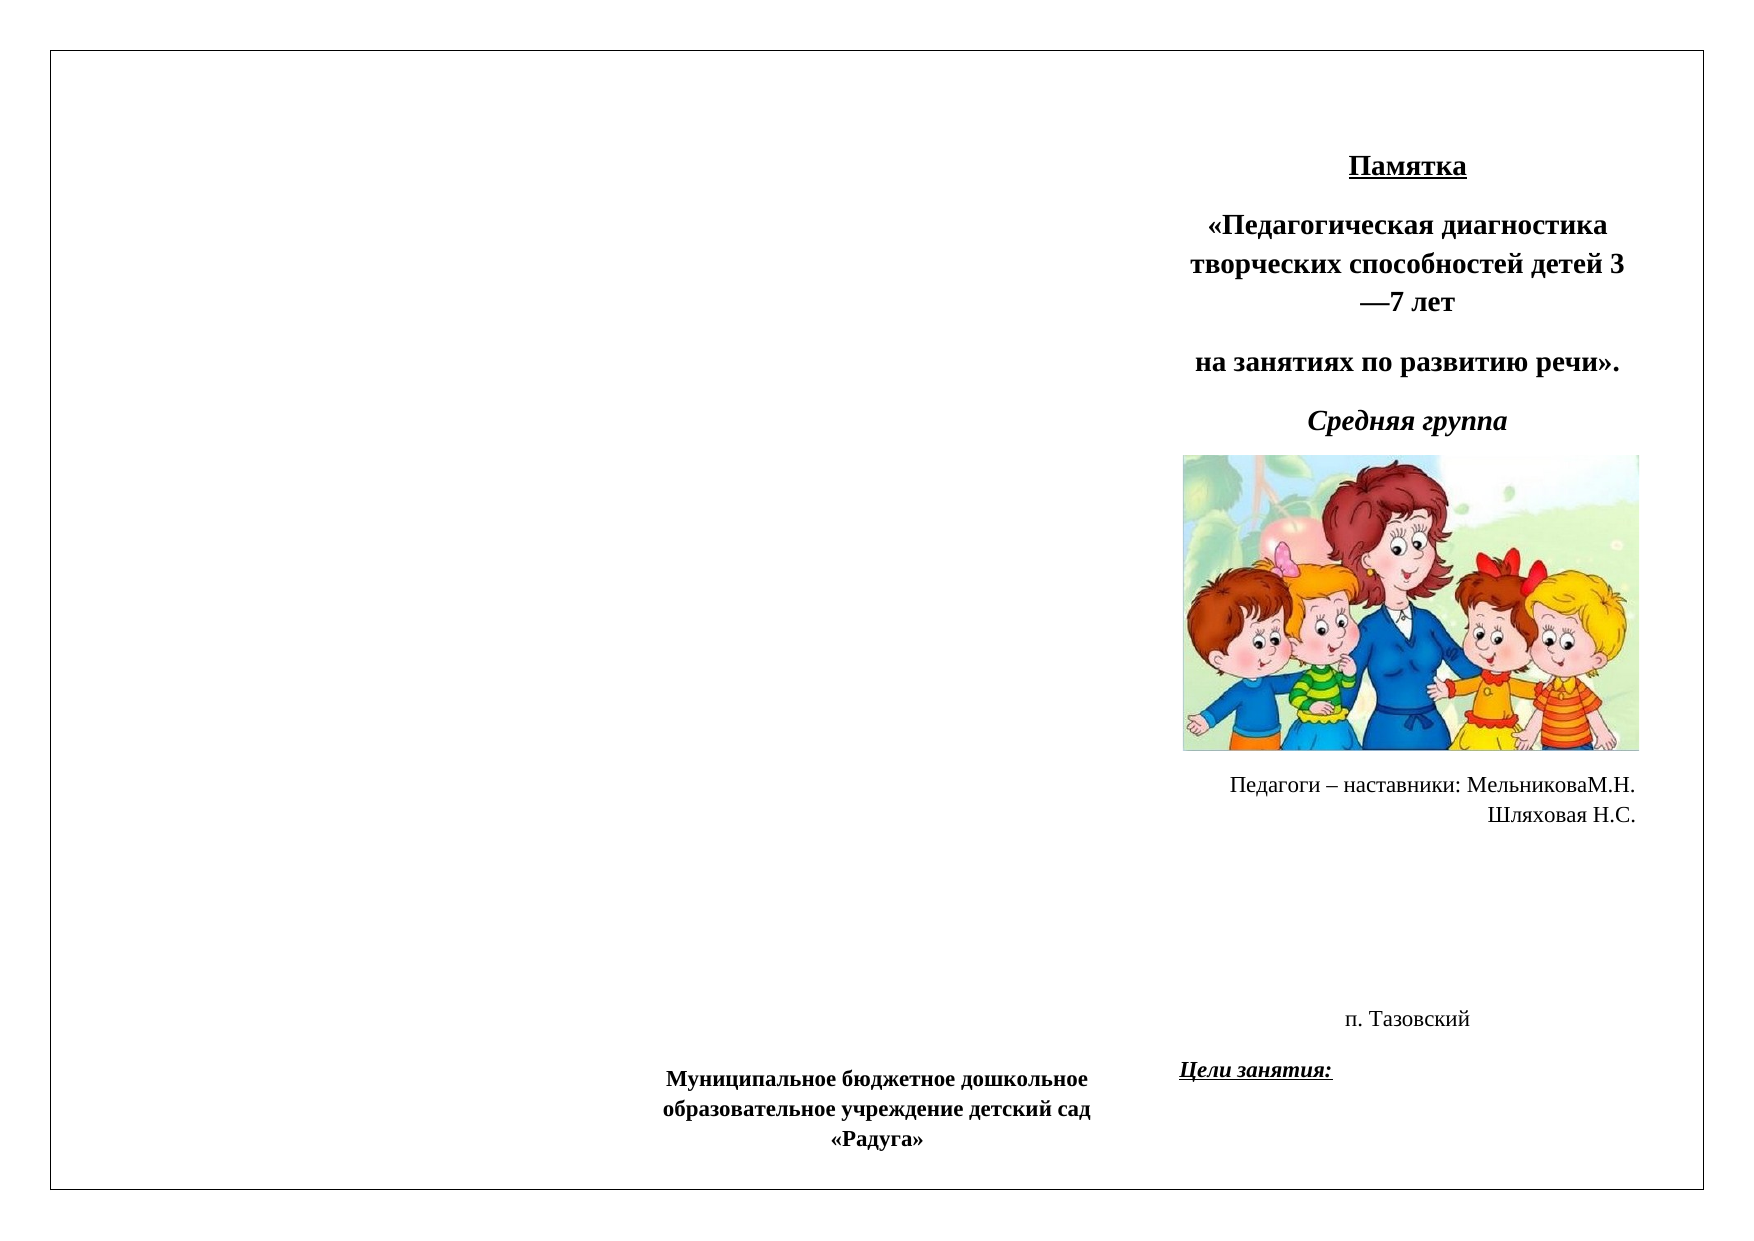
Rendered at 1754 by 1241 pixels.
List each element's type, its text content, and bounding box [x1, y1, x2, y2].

text Цели занятия: [1179, 1056, 1636, 1083]
text на занятиях по развитию речи». [1179, 344, 1636, 377]
text Средняя группа [1179, 403, 1636, 437]
picture [1182, 455, 1640, 751]
text «Педагогическая диагностика творческих способностей детей 3—7 лет [1179, 207, 1636, 318]
text Памятка [1179, 148, 1636, 182]
text Педагоги – наставники: МельниковаМ.Н. Шляховая Н.С. [1179, 771, 1636, 827]
text Муниципальное бюджетное дошкольное образовательное учреждение детский сад «Радуга» [648, 1065, 1105, 1151]
text п. Тазовский [1179, 1005, 1636, 1032]
